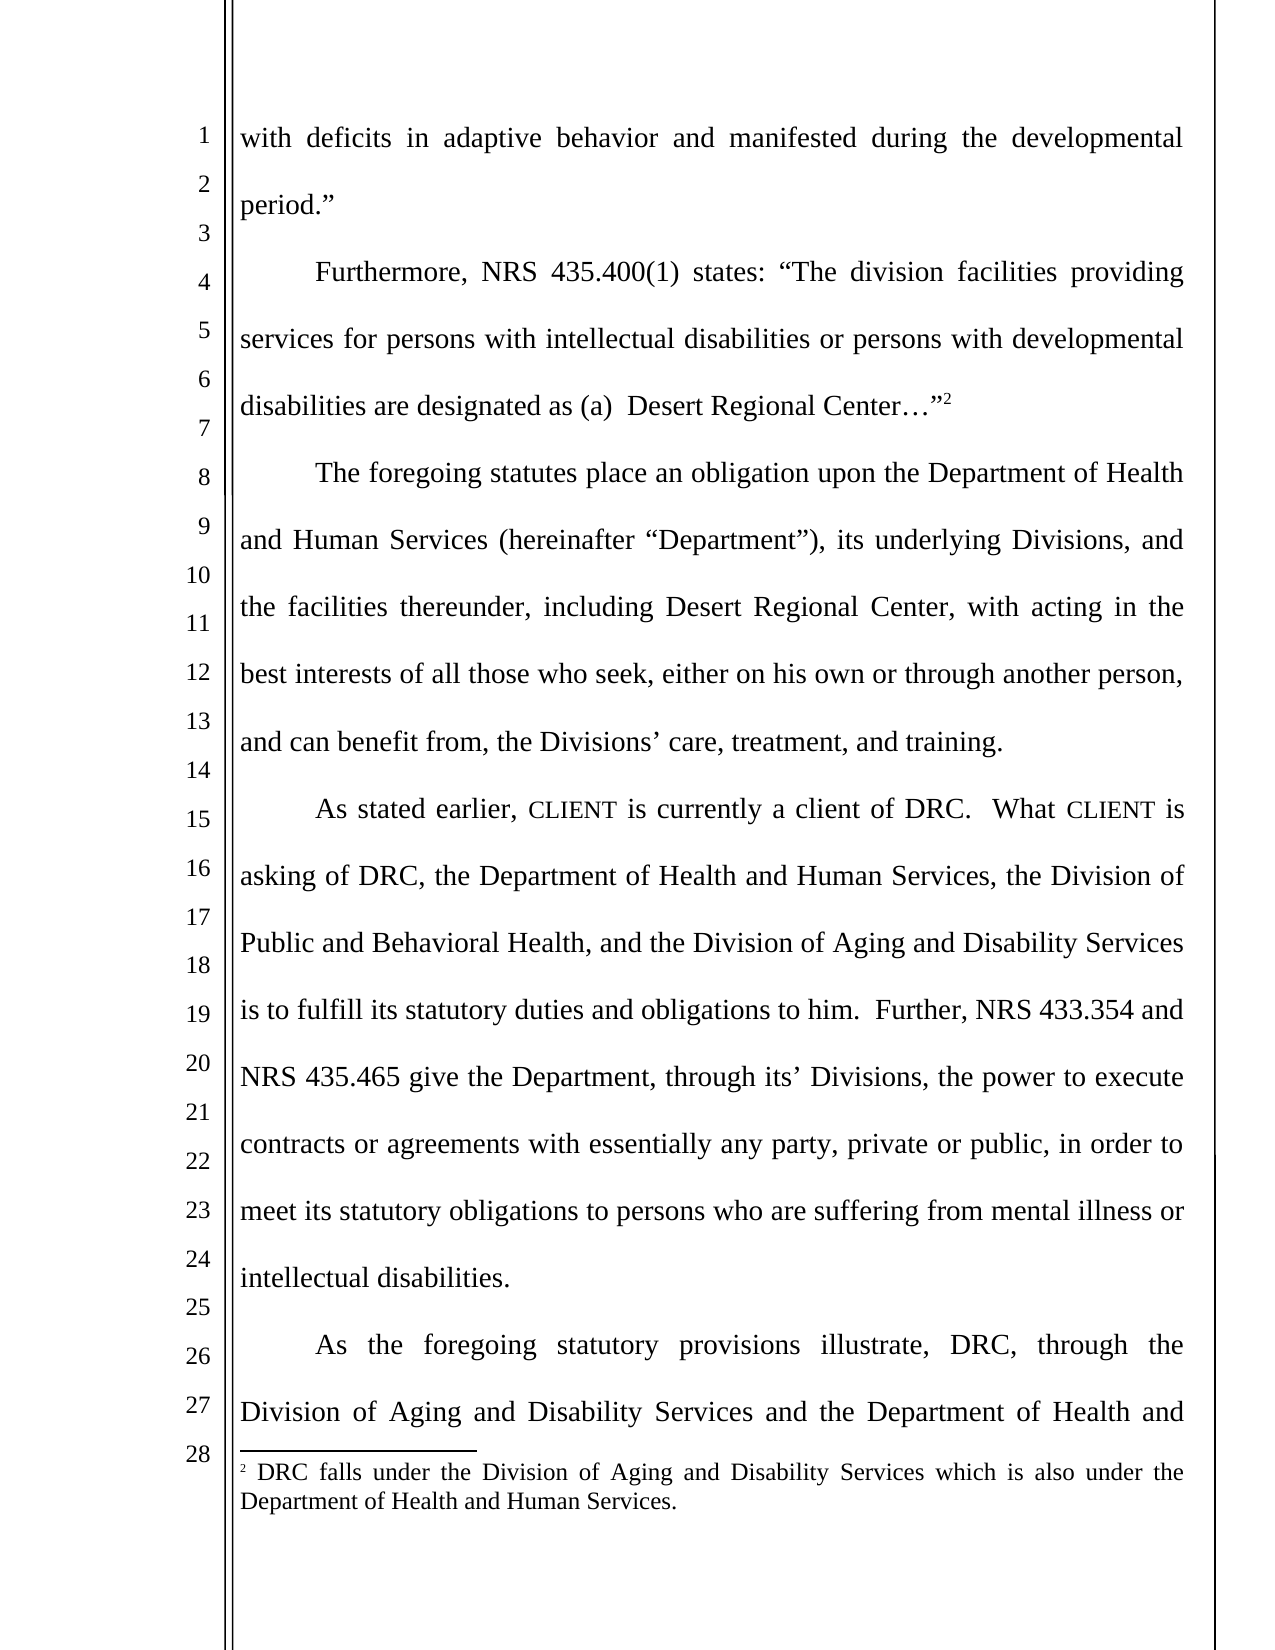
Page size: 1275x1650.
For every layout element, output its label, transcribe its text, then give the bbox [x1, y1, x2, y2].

text As stated earlier, is currently a client of DRC. What is asking of DRC, the Department of Health and Human Services, the Division of Public and Behavioral Health, and the Division of Aging and Disability Services is to fulfill its statutory duties and obligations to him. Further, NRS 433.354 and NRS 435.465 give the Department, through its’ Divisions, the power to execute contracts or agreements with essentially any party, private or public, in order to meet its statutory obligations to persons who are suffering from mental illness or intellectual disabilities. [240, 791, 1185, 1294]
text Furthermore, NRS 435.400(1) states: “The division facilities providing services for persons with intellectual disabilities or persons with developmental disabilities are designated as (a) Desert Regional Center…” [240, 254, 1185, 422]
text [240, 120, 1185, 221]
text The foregoing statutes place an obligation upon the Department of Health and Human Services (hereinafter “Department”), its underlying Divisions, and the facilities thereunder, including Desert Regional Center, with acting in the best interests of all those who seek, either on his own or through another person, and can benefit from, the Divisions’ care, treatment, and training. [240, 455, 1185, 757]
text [240, 1327, 1185, 1428]
